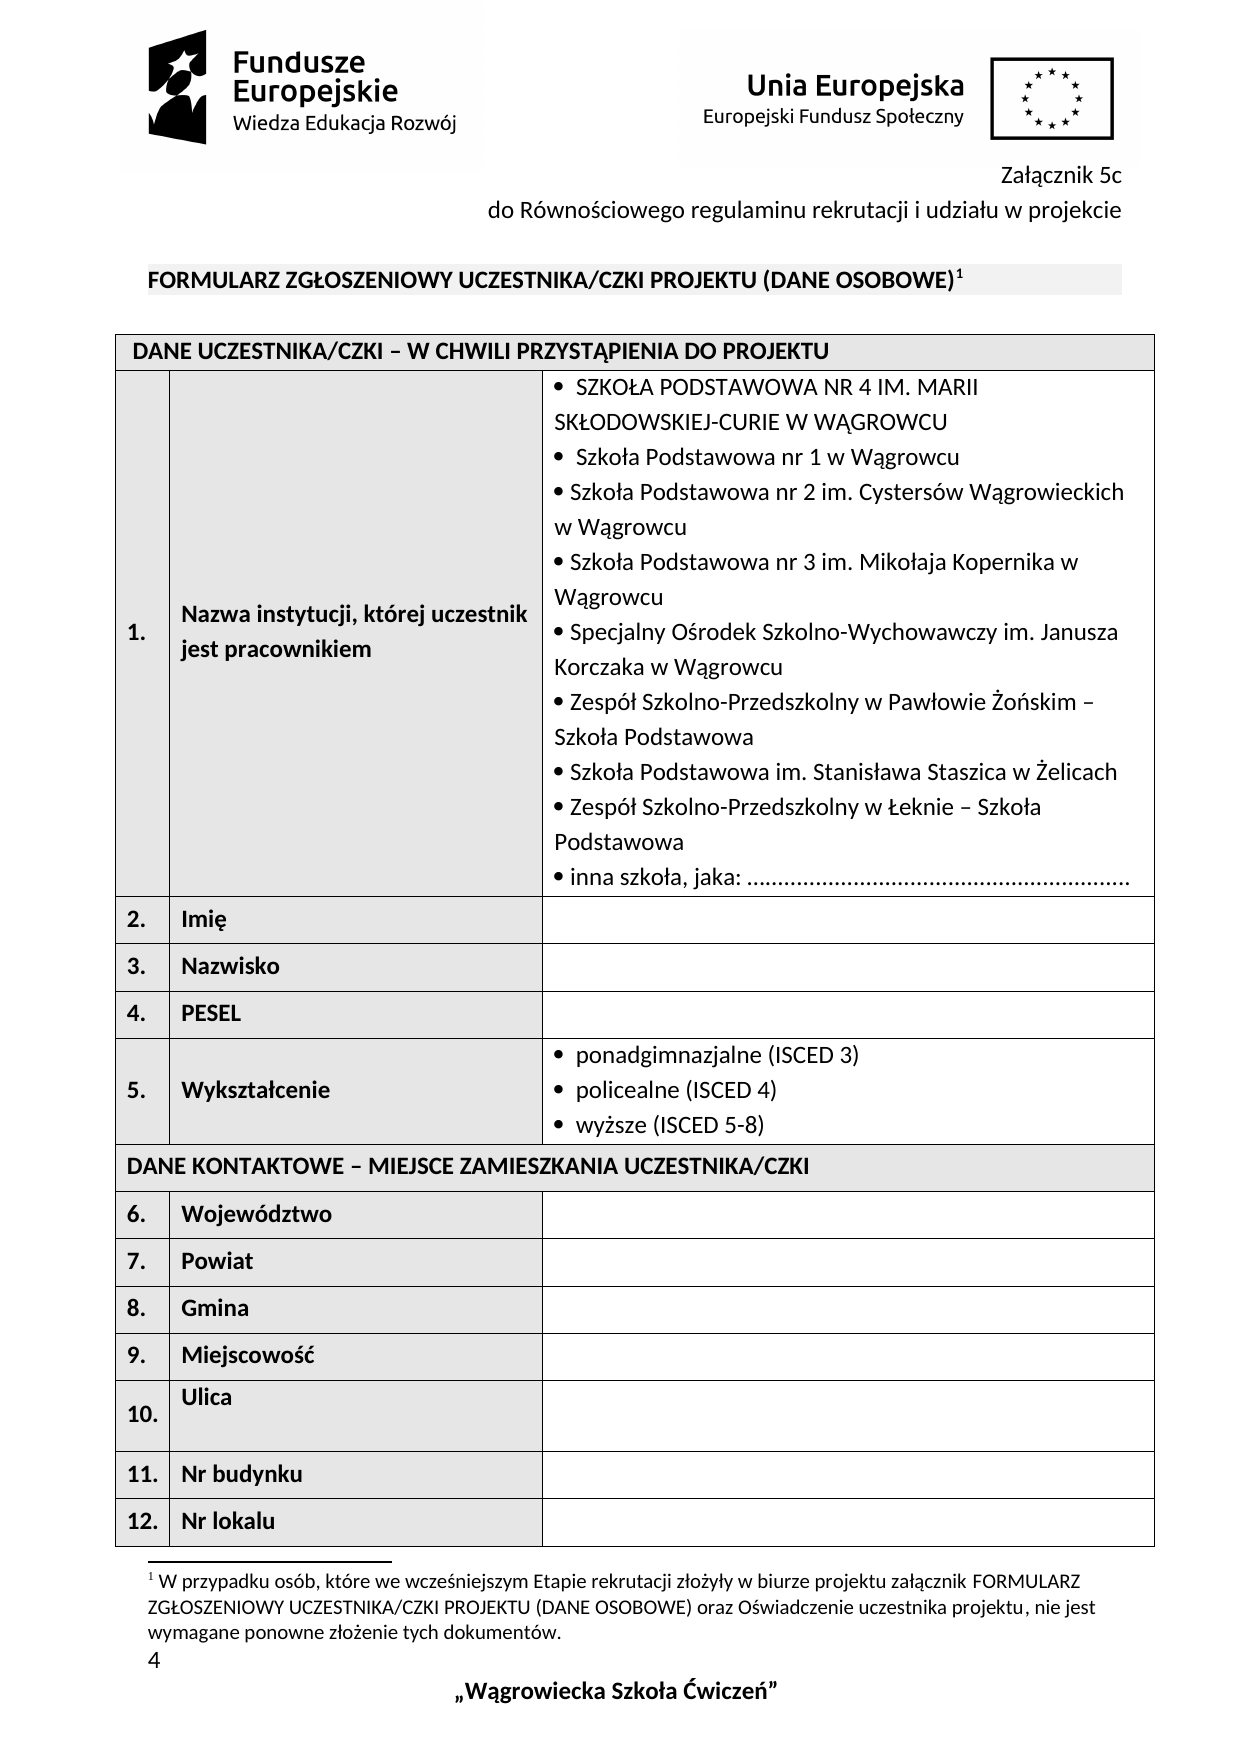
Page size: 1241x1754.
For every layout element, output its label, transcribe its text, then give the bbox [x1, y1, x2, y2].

table_cell [543, 897, 1154, 943]
text do Równościowego regulaminu rekrutacji i udziału w projekcie [148, 194, 1122, 225]
table_cell [116, 1334, 169, 1380]
table_cell Wykształcenie [170, 1039, 542, 1144]
table_cell [543, 1287, 1154, 1333]
table_cell [116, 371, 169, 896]
table_cell Nazwa instytucji, której uczestnik jest pracownikiem [170, 371, 542, 896]
table_cell [116, 1381, 169, 1451]
table_cell DANE KONTAKTOWE – MIEJSCE ZAMIESZKANIA UCZESTNIKA/CZKI [116, 1145, 1154, 1191]
table_cell [543, 1334, 1154, 1380]
table_cell [116, 1287, 169, 1333]
text Załącznik 5c [148, 159, 1122, 190]
picture [677, 30, 1141, 167]
table_header DANE UCZESTNIKA/CZKI – W CHWILI PRZYSTĄPIENIA DO PROJEKTU [116, 335, 1154, 370]
table_cell [116, 1039, 169, 1144]
table_cell [116, 944, 169, 991]
table_cell [116, 897, 169, 943]
table_cell [543, 1452, 1154, 1498]
table_cell [543, 1381, 1154, 1451]
table_cell [116, 1192, 169, 1238]
table_cell [543, 1239, 1154, 1286]
picture [120, 1, 484, 173]
table_cell PESEL [170, 992, 542, 1038]
table_cell [116, 992, 169, 1038]
table_cell SZKOŁA PODSTAWOWA NR 4 IM. MARII SKŁODOWSKIEJ-CURIE W WĄGROWCU Szkoła Podstawowa nr 1 w Wągrowcu Szkoła Podstawowa nr 2 im. Cystersów Wągrowieckich w Wągrowcu Szkoła Podstawowa nr 3 im. Mikołaja Kopernika w Wągrowcu Specjalny Ośrodek Szkolno-Wychowawczy im. Janusza Korczaka w Wągrowcu Zespół Szkolno-Przedszkolny w Pawłowie Żońskim – Szkoła Podstawowa Szkoła Podstawowa im. Stanisława Staszica w Żelicach Zespół Szkolno-Przedszkolny w Łeknie – Szkoła Podstawowa inna szkoła, jaka: ….......................................................... [543, 371, 1154, 896]
table_cell [543, 1192, 1154, 1238]
table_cell Gmina [170, 1287, 542, 1333]
table_cell [116, 1239, 169, 1286]
table_cell ponadgimnazjalne (ISCED 3) policealne (ISCED 4) wyższe (ISCED 5-8) [543, 1039, 1154, 1144]
table_cell Powiat [170, 1239, 542, 1286]
table_cell Nr budynku [170, 1452, 542, 1498]
table_cell Nr lokalu [170, 1499, 542, 1546]
table_cell Województwo [170, 1192, 542, 1238]
table_cell [543, 944, 1154, 991]
table_cell Ulica [170, 1381, 542, 1451]
table_cell [116, 1452, 169, 1498]
table_cell [543, 1499, 1154, 1546]
text FORMULARZ ZGŁOSZENIOWY UCZESTNIKA/CZKI PROJEKTU (DANE OSOBOWE) [148, 264, 1122, 295]
table_cell Imię [170, 897, 542, 943]
table_cell [543, 992, 1154, 1038]
table_cell [116, 1499, 169, 1546]
table_cell Miejscowość [170, 1334, 542, 1380]
table_cell Nazwisko [170, 944, 542, 991]
